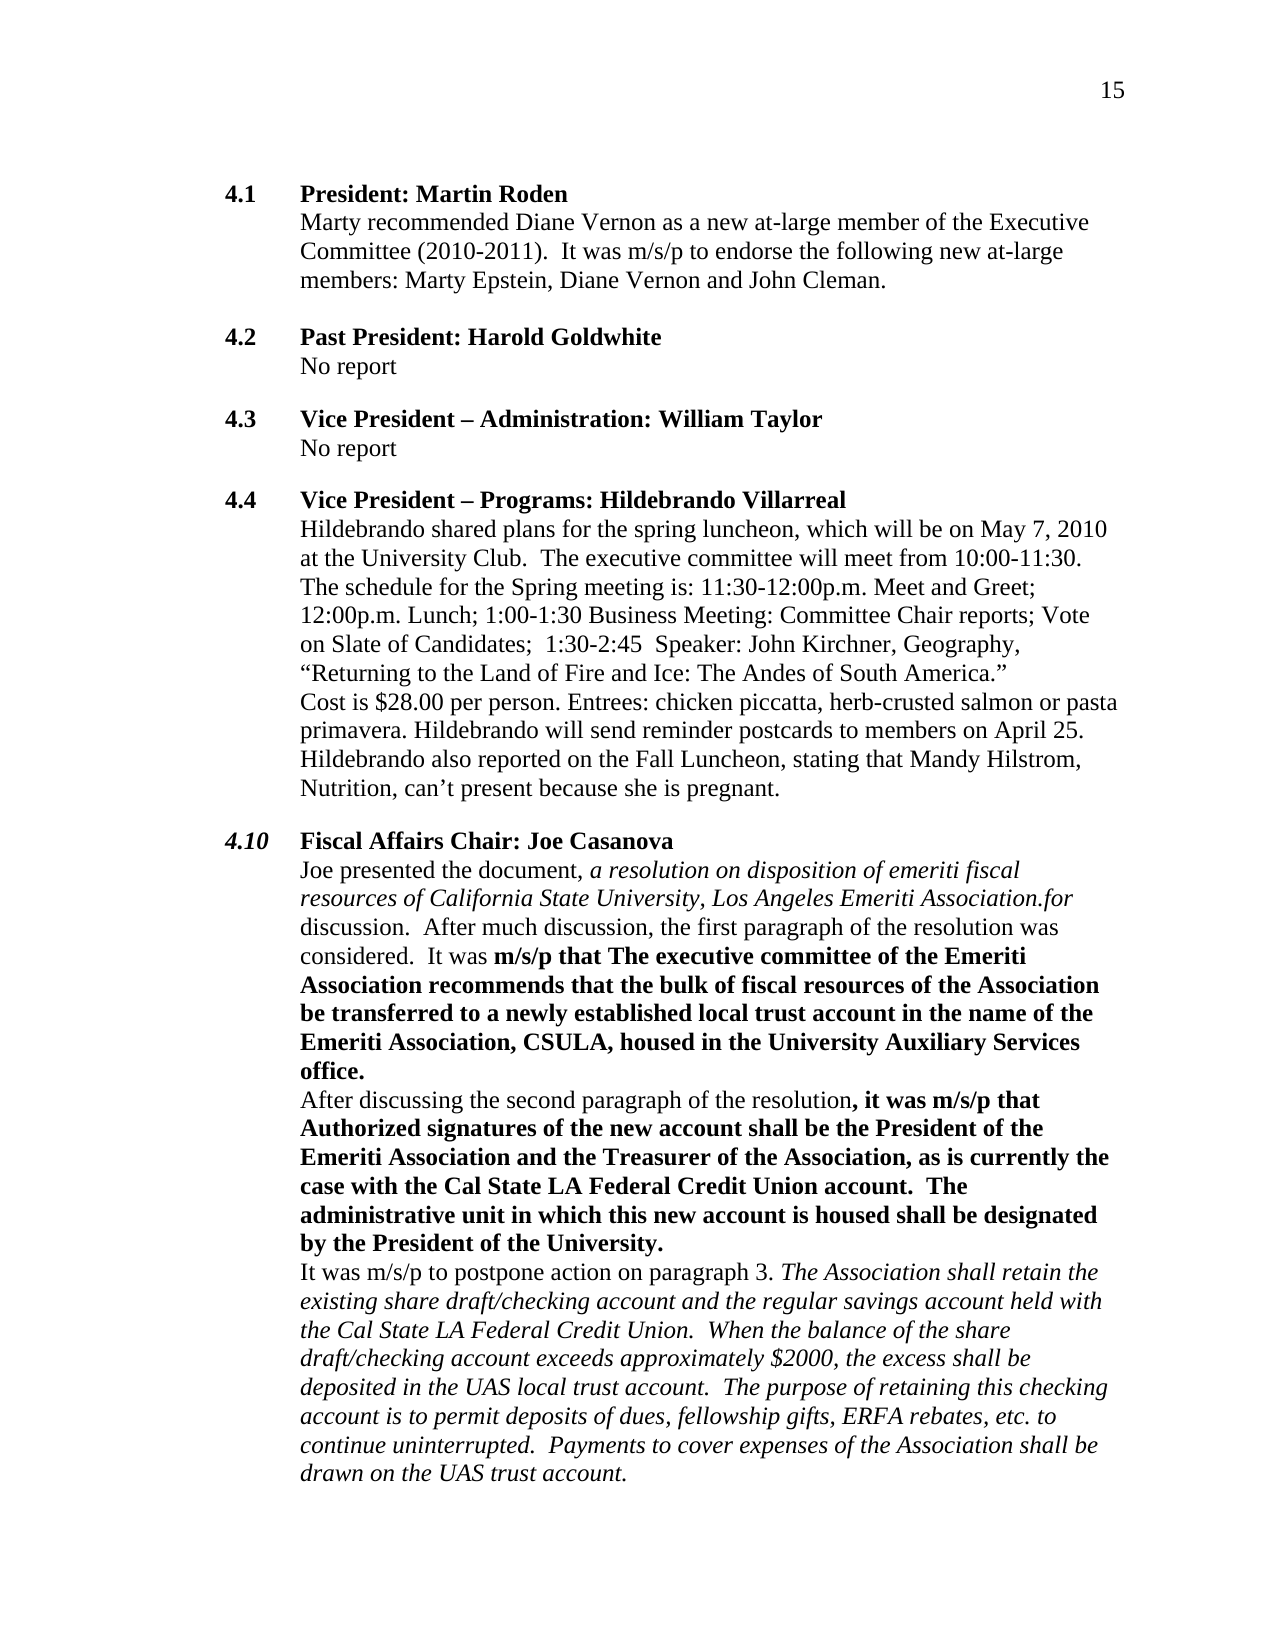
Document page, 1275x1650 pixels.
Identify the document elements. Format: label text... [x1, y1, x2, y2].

text No report [150, 351, 1125, 404]
text 4.2 Past President: Harold Goldwhite [150, 322, 1125, 351]
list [225, 826, 1125, 1487]
text 4.1 President: Martin Roden [150, 179, 1125, 207]
text Cost is $28.00 per person. Entrees: chicken piccatta, herb-crusted salmon or pasta primavera. Hildebrando will send reminder postcards to members on April 25. Hildebrando also reported on the Fall Luncheon, stating that Mandy Hilstrom, Nutrition, can’t present because she is pregnant. [300, 687, 1125, 826]
text 4.3 Vice President – Administration: William Taylor [225, 404, 1125, 433]
text 4.4 Vice President – Programs: Hildebrando Villarreal Hildebrando shared plans for the spring luncheon, which will be on May 7, 2010 at the University Club. The executive committee will meet from 10:00-11:30. The schedule for the Spring meeting is: 11:30-12:00p.m. Meet and Greet; 12:00p.m. Lunch; 1:00-1:30 Business Meeting: Committee Chair reports; Vote on Slate of Candidates; 1:30-2:45 Speaker: John Kirchner, Geography, “Returning to the Land of Fire and Ice: The Andes of South America.” [225, 486, 1125, 687]
text Marty recommended Diane Vernon as a new at-large member of the Executive Committee (2010-2011). It was m/s/p to endorse the following new at-large members: Marty Epstein, Diane Vernon and John Cleman. [300, 207, 1125, 322]
text No report [300, 433, 1125, 462]
